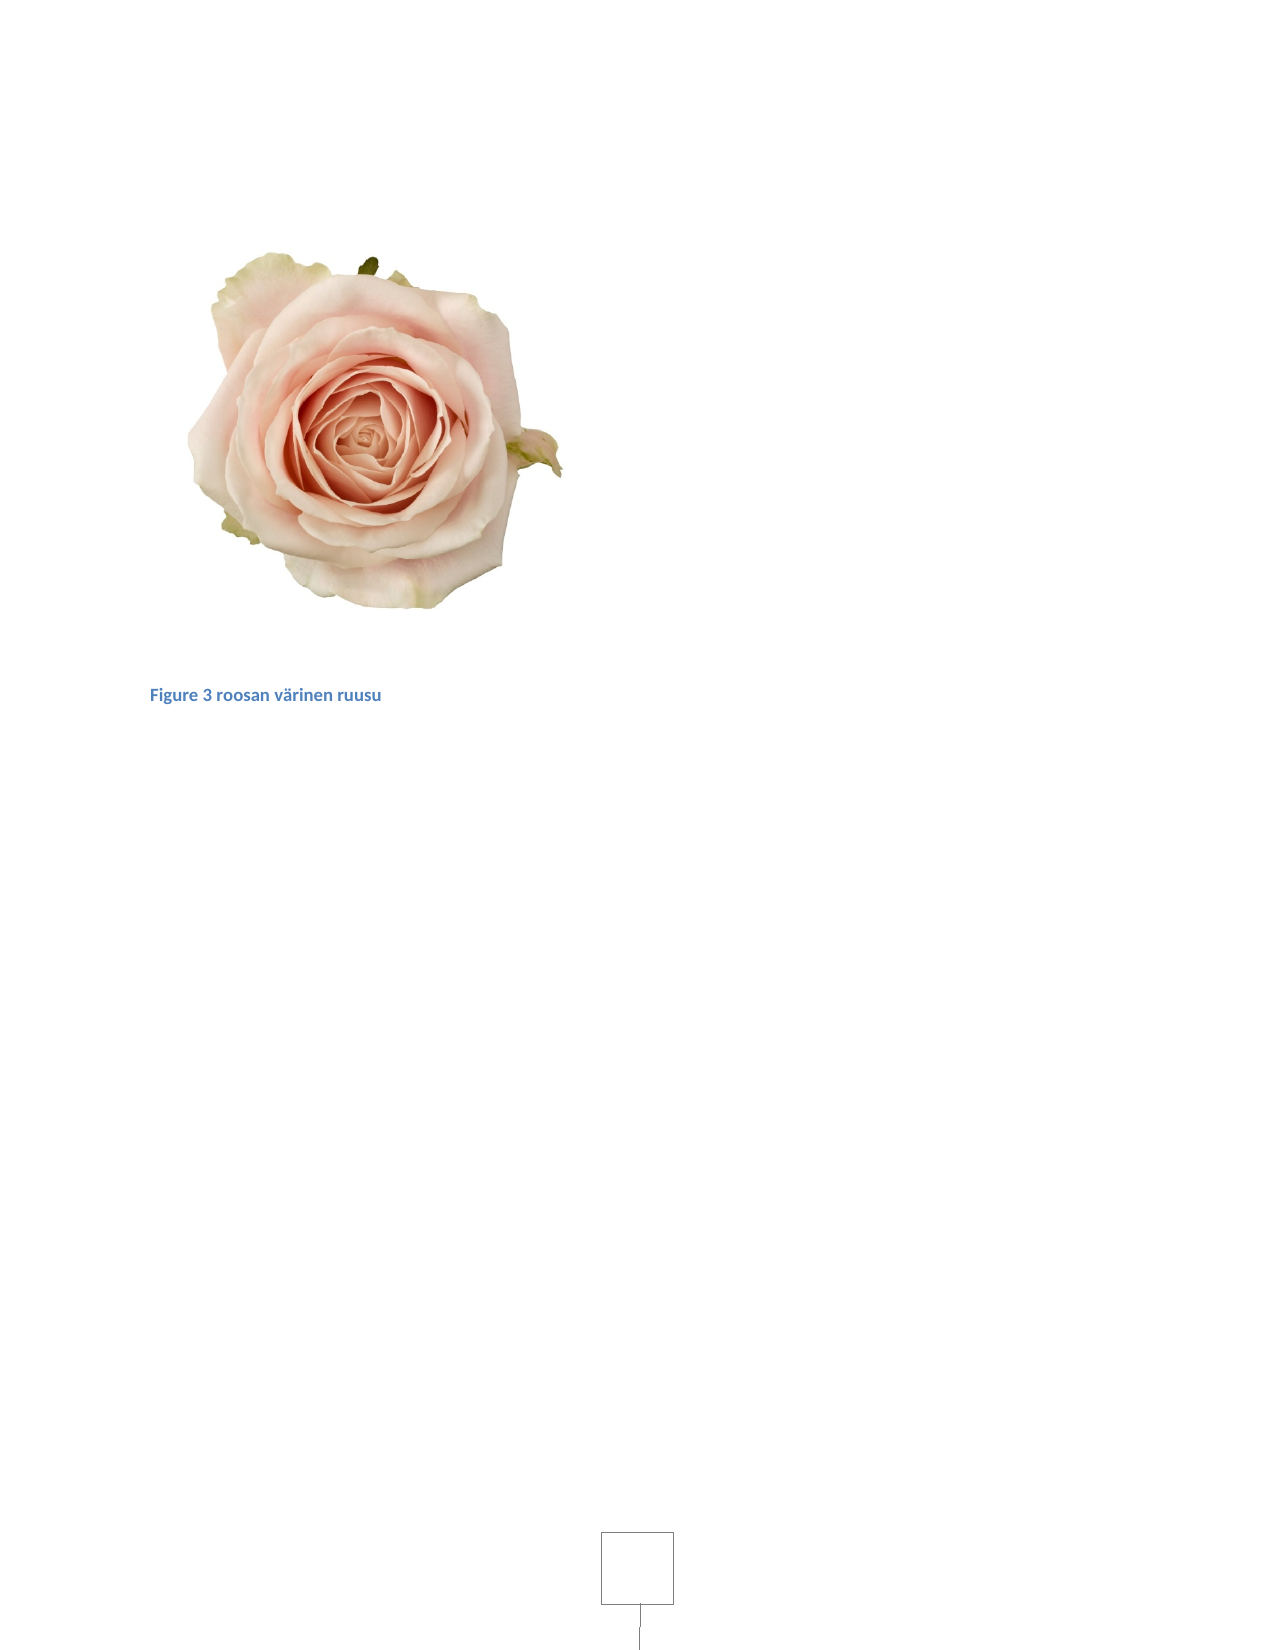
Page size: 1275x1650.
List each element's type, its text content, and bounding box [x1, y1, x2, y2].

picture [150, 216, 600, 659]
text Figure 3 roosan värinen ruusu [150, 684, 1125, 707]
